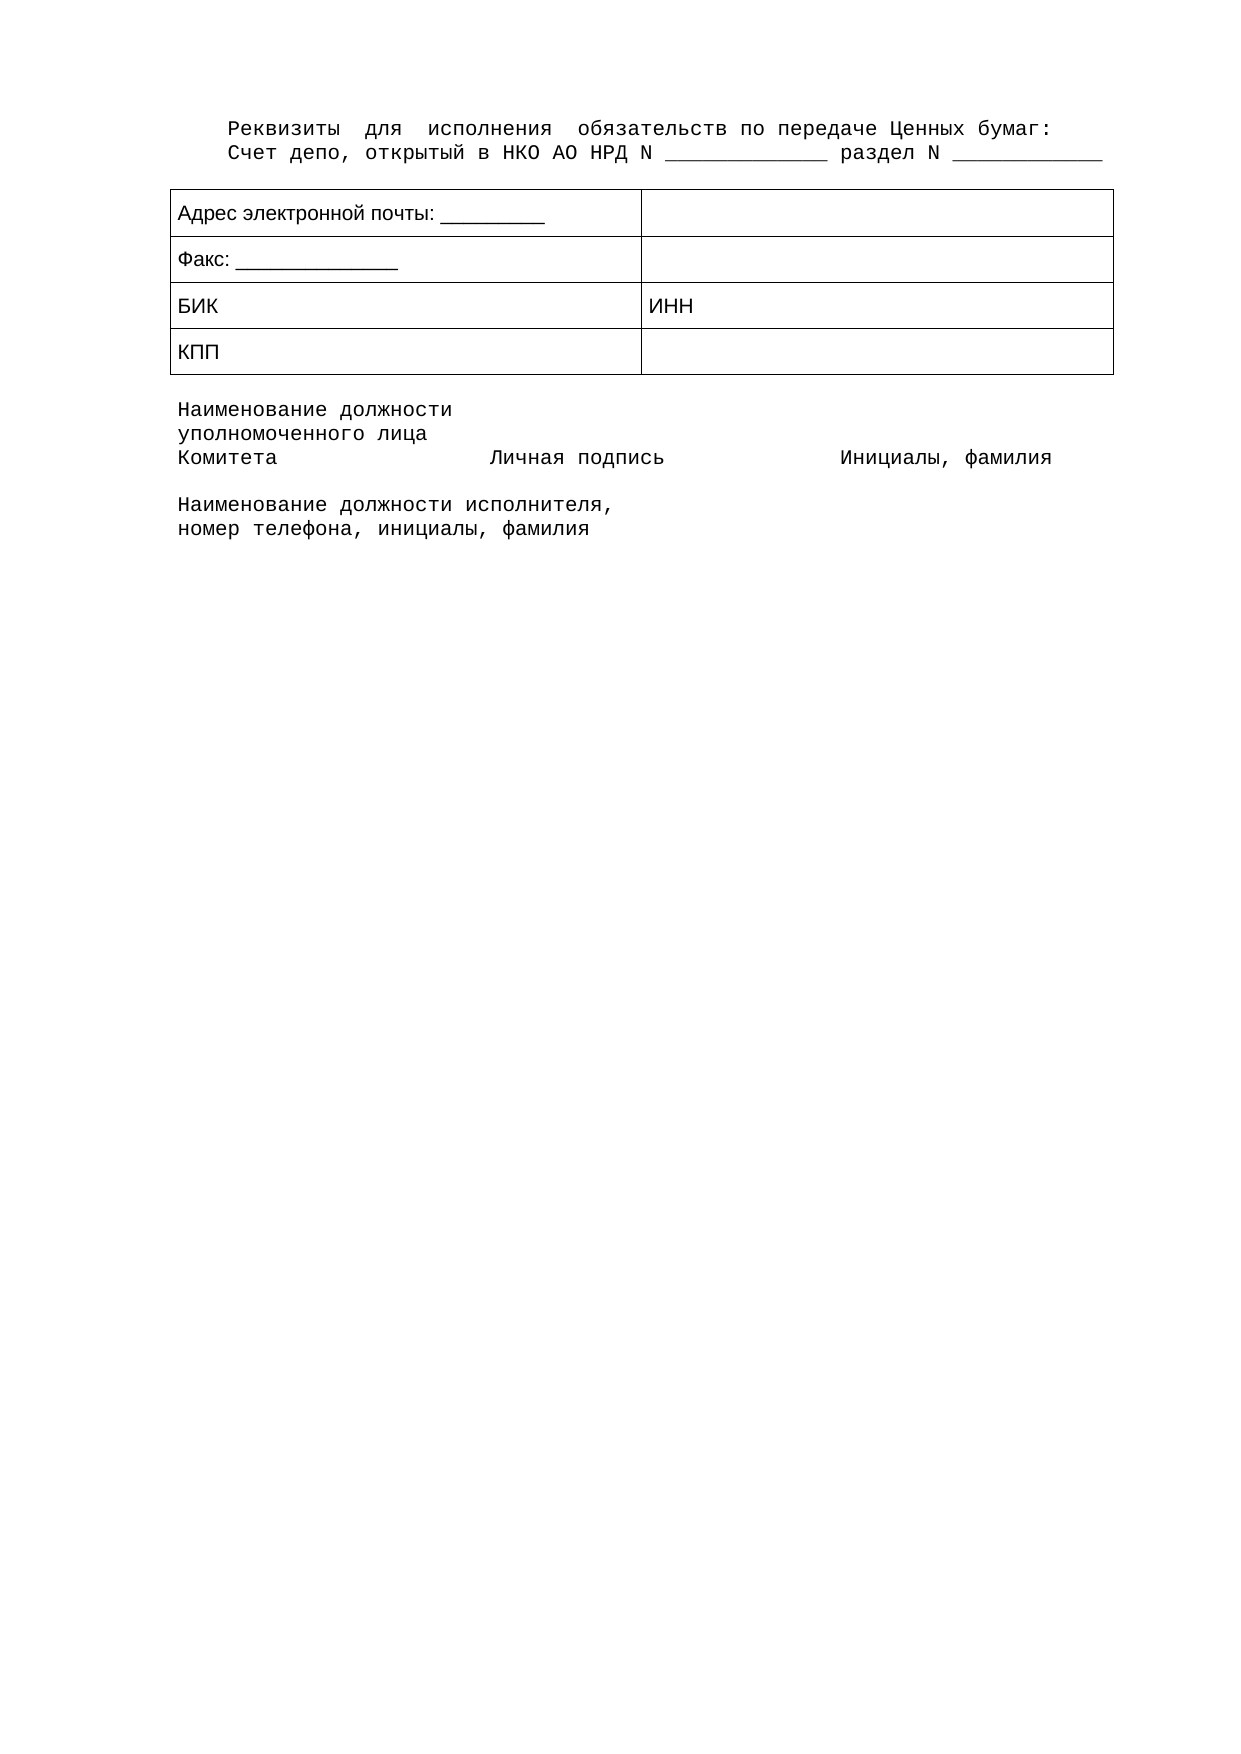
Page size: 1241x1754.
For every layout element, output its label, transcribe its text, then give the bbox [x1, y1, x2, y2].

table_cell ИНН [642, 283, 1113, 328]
table_cell [642, 329, 1113, 374]
table_cell БИК [171, 283, 641, 328]
table_header [642, 190, 1113, 236]
text Реквизиты для исполнения обязательств по передаче Ценных бумаг: [177, 118, 1152, 142]
text Наименование должности [177, 399, 1152, 423]
table_cell КПП [171, 329, 641, 374]
text уполномоченного лица [177, 423, 1152, 447]
table_cell [642, 237, 1113, 282]
table_header Адрес электронной почты: _________ [171, 190, 641, 236]
table_cell Факс: ______________ [171, 237, 641, 282]
text номер телефона, инициалы, фамилия [177, 518, 1152, 541]
text Комитета Личная подпись Инициалы, фамилия [177, 447, 1152, 470]
text Наименование должности исполнителя, [177, 494, 1152, 518]
text Счет депо, открытый в НКО АО НРД N _____________ раздел N ____________ [177, 142, 1152, 165]
